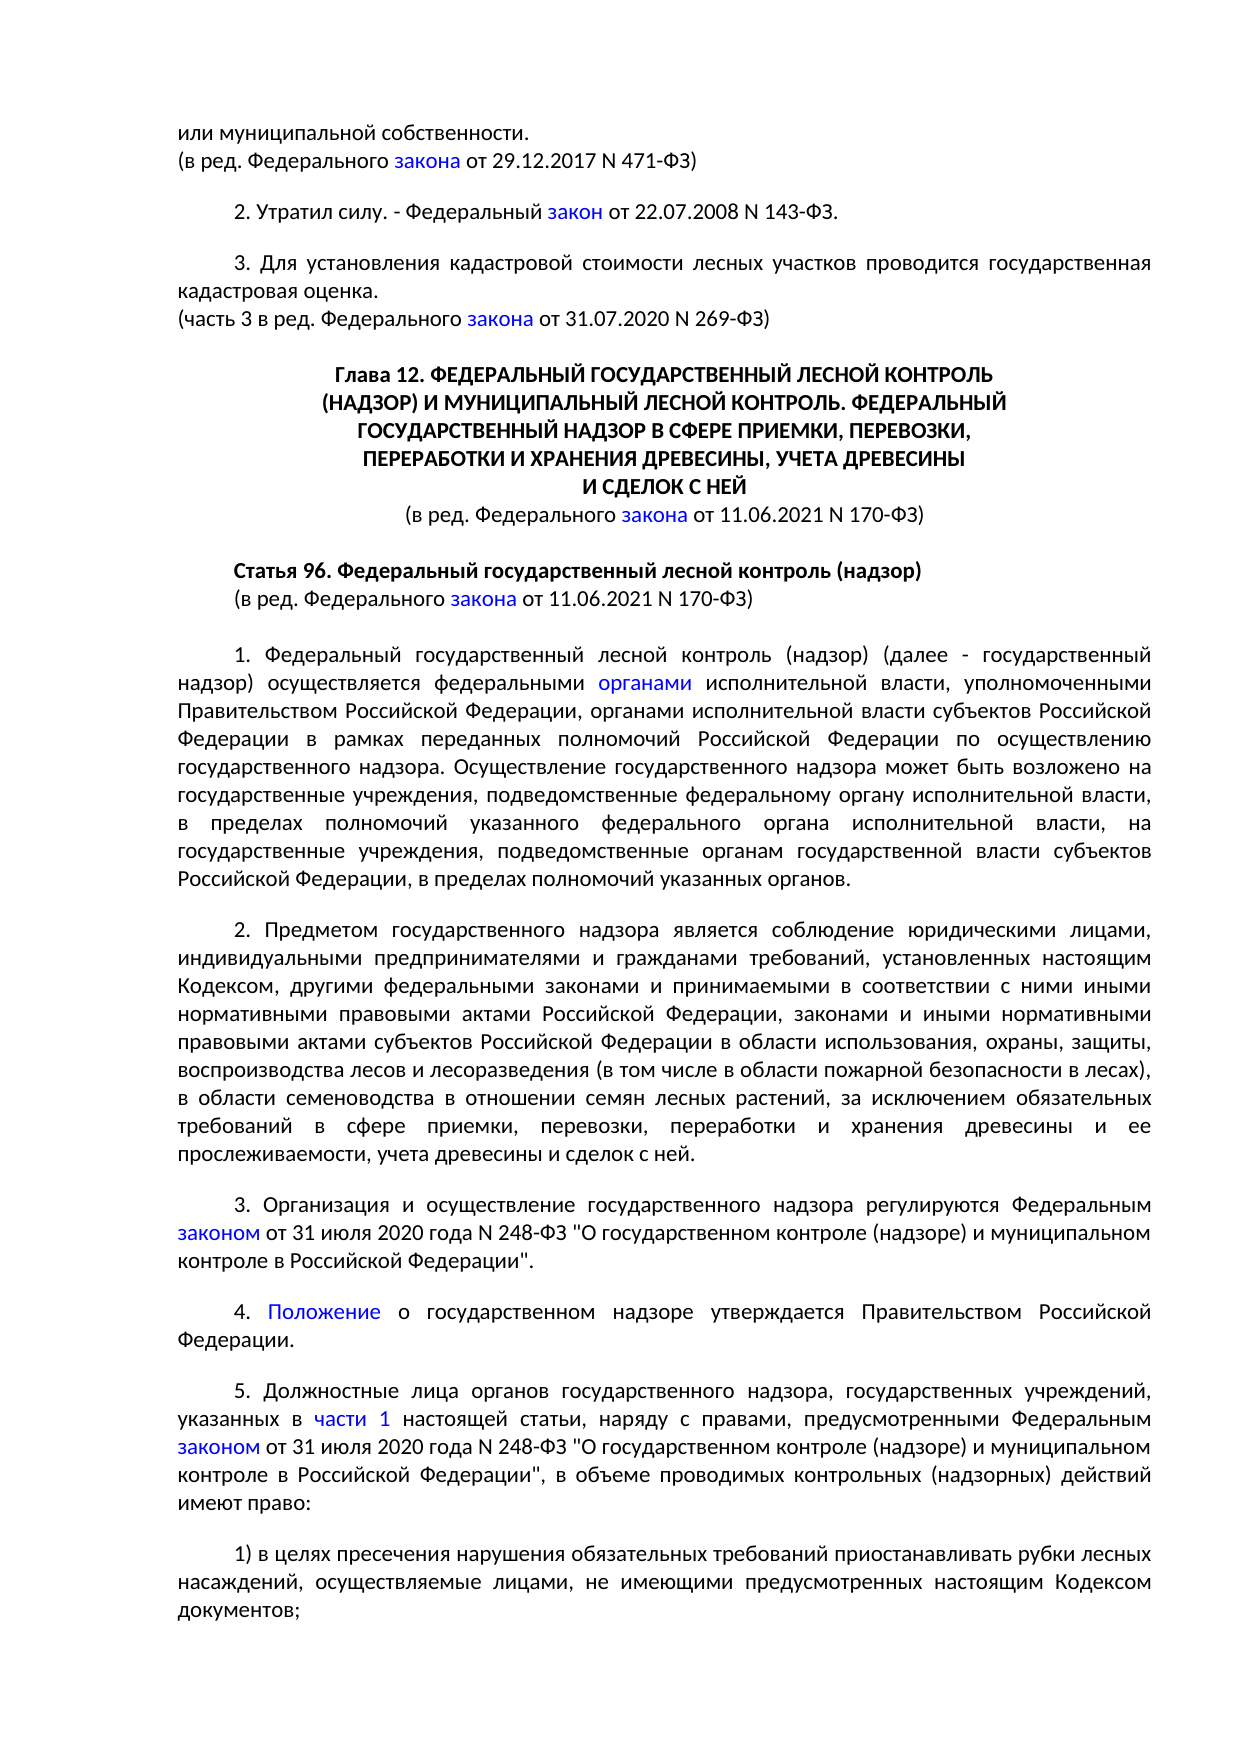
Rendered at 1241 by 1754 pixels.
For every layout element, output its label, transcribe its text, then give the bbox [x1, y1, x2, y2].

text (в ред. Федерального закона от 11.06.2021 N 170-ФЗ) [177, 584, 1152, 612]
title Глава 12. ФЕДЕРАЛЬНЫЙ ГОСУДАРСТВЕННЫЙ ЛЕСНОЙ КОНТРОЛЬ [177, 360, 1152, 388]
text 2. Утратил силу. - Федеральный закон от 22.07.2008 N 143-ФЗ. [177, 197, 1152, 225]
title ПЕРЕРАБОТКИ И ХРАНЕНИЯ ДРЕВЕСИНЫ, УЧЕТА ДРЕВЕСИНЫ [177, 444, 1152, 472]
text (часть 3 в ред. Федерального закона от 31.07.2020 N 269-ФЗ) [177, 304, 1152, 332]
title Статья 96. Федеральный государственный лесной контроль (надзор) [177, 556, 1152, 584]
text (в ред. Федерального закона от 11.06.2021 N 170-ФЗ) [177, 500, 1152, 528]
text 2. Предметом государственного надзора является соблюдение юридическими лицами, индивидуальными предпринимателями и гражданами требований, установленных настоящим Кодексом, другими федеральными законами и принимаемыми в соответствии с ними иными нормативными правовыми актами Российской Федерации, законами и иными нормативными правовыми актами субъектов Российской Федерации в области использования, охраны, защиты, воспроизводства лесов и лесоразведения (в том числе в области пожарной безопасности в лесах), в области семеноводства в отношении семян лесных растений, за исключением обязательных требований в сфере приемки, перевозки, переработки и хранения древесины и ее прослеживаемости, учета древесины и сделок с ней. [177, 915, 1152, 1168]
text 3. Для установления кадастровой стоимости лесных участков проводится государственная кадастровая оценка. [177, 248, 1152, 304]
title (НАДЗОР) И МУНИЦИПАЛЬНЫЙ ЛЕСНОЙ КОНТРОЛЬ. ФЕДЕРАЛЬНЫЙ [177, 388, 1152, 416]
text 3. Организация и осуществление государственного надзора регулируются Федеральным законом от 31 июля 2020 года N 248-ФЗ "О государственном контроле (надзоре) и муниципальном контроле в Российской Федерации". [177, 1191, 1152, 1274]
text 4. Положение о государственном надзоре утверждается Правительством Российской Федерации. [177, 1297, 1152, 1353]
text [177, 118, 1152, 146]
text 1. Федеральный государственный лесной контроль (надзор) (далее - государственный надзор) осуществляется федеральными органами исполнительной власти, уполномоченными Правительством Российской Федерации, органами исполнительной власти субъектов Российской Федерации в рамках переданных полномочий Российской Федерации по осуществлению государственного надзора. Осуществление государственного надзора может быть возложено на государственные учреждения, подведомственные федеральному органу исполнительной власти, в пределах полномочий указанного федерального органа исполнительной власти, на государственные учреждения, подведомственные органам государственной власти субъектов Российской Федерации, в пределах полномочий указанных органов. [177, 640, 1152, 892]
text (в ред. Федерального закона от 29.12.2017 N 471-ФЗ) [177, 146, 1152, 174]
text 1) в целях пресечения нарушения обязательных требований приостанавливать рубки лесных насаждений, осуществляемые лицами, не имеющими предусмотренных настоящим Кодексом документов; [177, 1539, 1152, 1623]
title ГОСУДАРСТВЕННЫЙ НАДЗОР В СФЕРЕ ПРИЕМКИ, ПЕРЕВОЗКИ, [177, 416, 1152, 444]
text 5. Должностные лица органов государственного надзора, государственных учреждений, указанных в части 1 настоящей статьи, наряду с правами, предусмотренными Федеральным законом от 31 июля 2020 года N 248-ФЗ "О государственном контроле (надзоре) и муниципальном контроле в Российской Федерации", в объеме проводимых контрольных (надзорных) действий имеют право: [177, 1376, 1152, 1517]
title И СДЕЛОК С НЕЙ [177, 472, 1152, 500]
